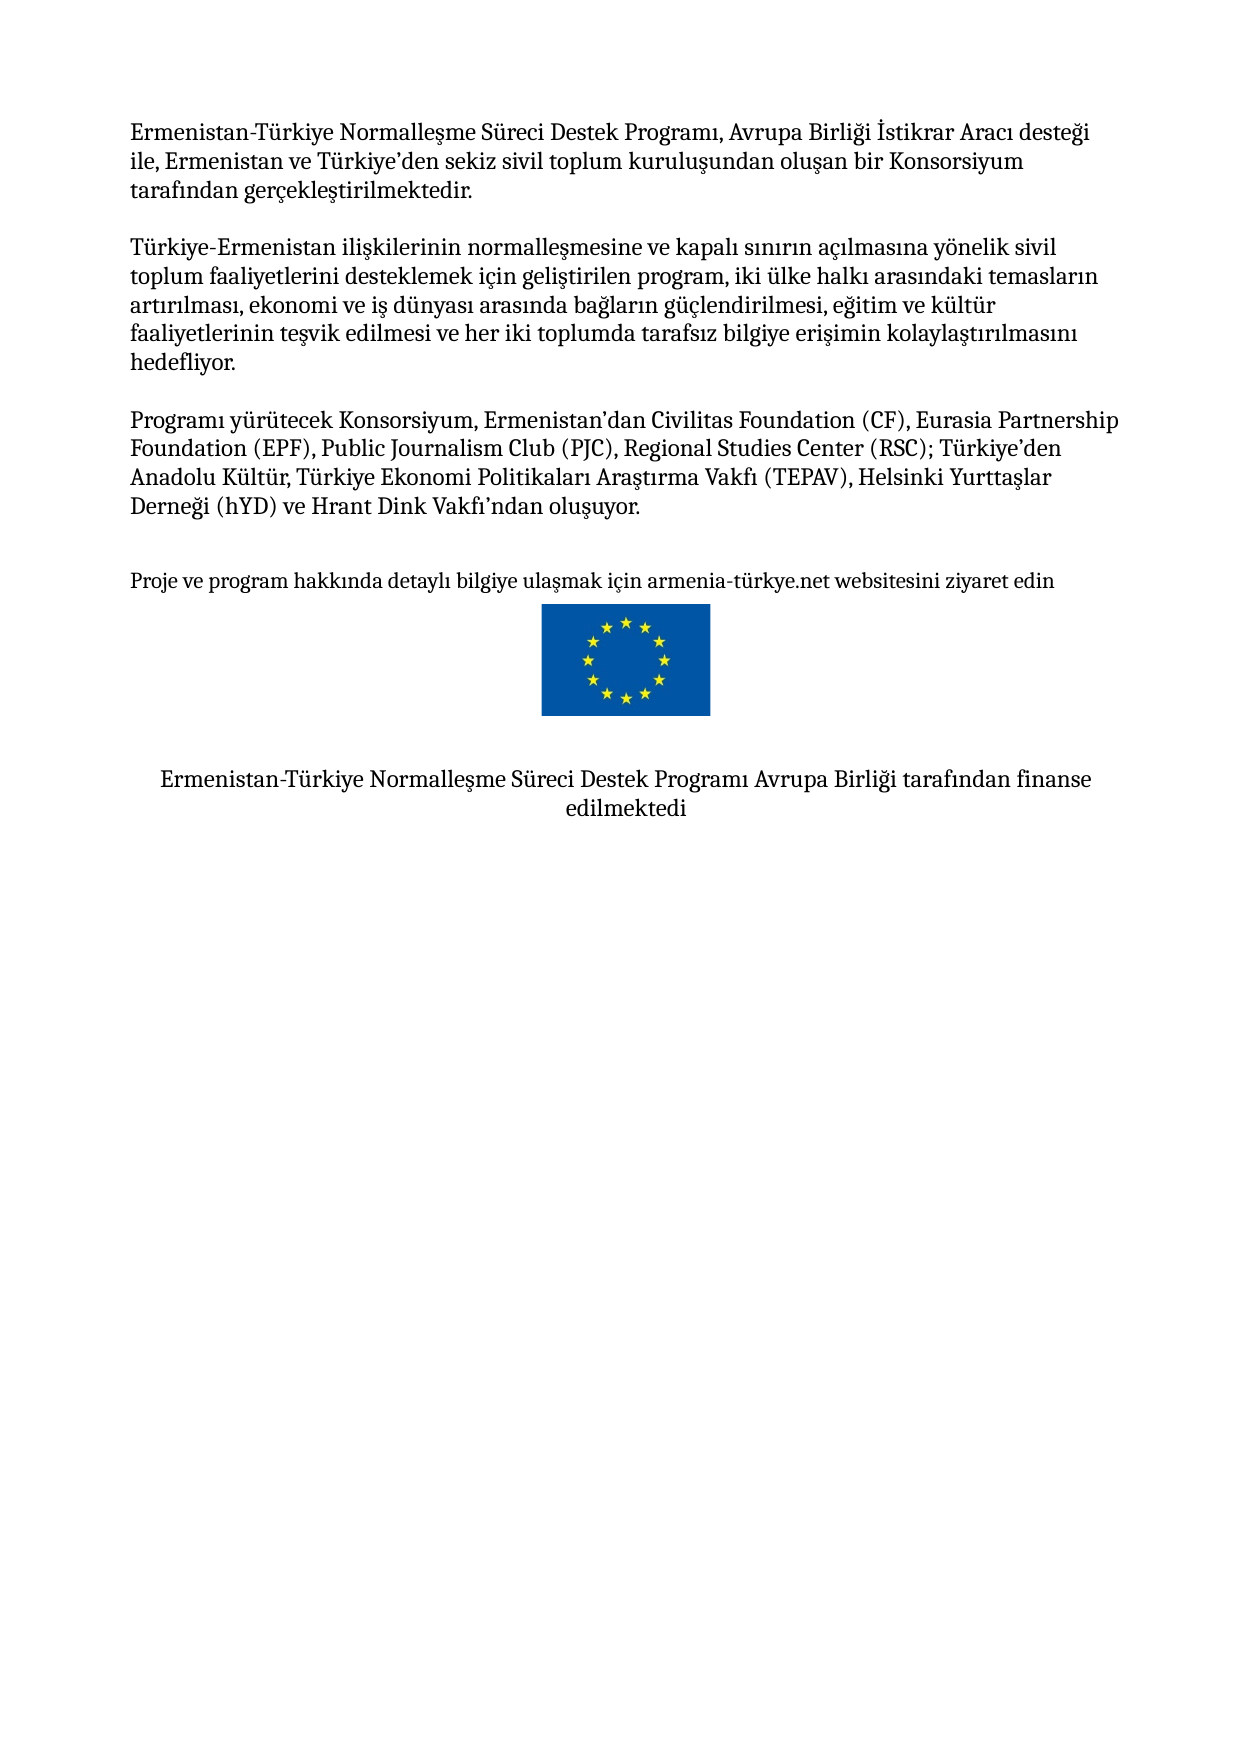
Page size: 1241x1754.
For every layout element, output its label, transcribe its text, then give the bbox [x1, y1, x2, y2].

text Ermenistan-Türkiye Normalleşme Süreci Destek Programı Avrupa Birliği tarafından finanse edilmektedi [130, 765, 1122, 823]
picture [541, 604, 711, 716]
text Proje ve program hakkında detaylı bilgiye ulaşmak için armenia-türkye.net websitesini ziyaret edin [130, 568, 1122, 594]
text Ermenistan-Türkiye Normalleşme Süreci Destek Programı, Avrupa Birliği İstikrar Aracı desteği ile, Ermenistan ve Türkiye’den sekiz sivil toplum kuruluşundan oluşan bir Konsorsiyum tarafından gerçekleştirilmektedir. Türkiye-Ermenistan ilişkilerinin normalleşmesine ve kapalı sınırın açılmasına yönelik sivil toplum faaliyetlerini desteklemek için geliştirilen program, iki ülke halkı arasındaki temasların artırılması, ekonomi ve iş dünyası arasında bağların güçlendirilmesi, eğitim ve kültür faaliyetlerinin teşvik edilmesi ve her iki toplumda tarafsız bilgiye erişimin kolaylaştırılmasını hedefliyor. Programı yürütecek Konsorsiyum, Ermenistan’dan Civilitas Foundation (CF), Eurasia Partnership Foundation (EPF), Public Journalism Club (PJC), Regional Studies Center (RSC); Türkiye’den Anadolu Kültür, Türkiye Ekonomi Politikaları Araştırma Vakfı (TEPAV), Helsinki Yurttaşlar Derneği (hYD) ve Hrant Dink Vakfı’ndan oluşuyor. [130, 118, 1122, 521]
